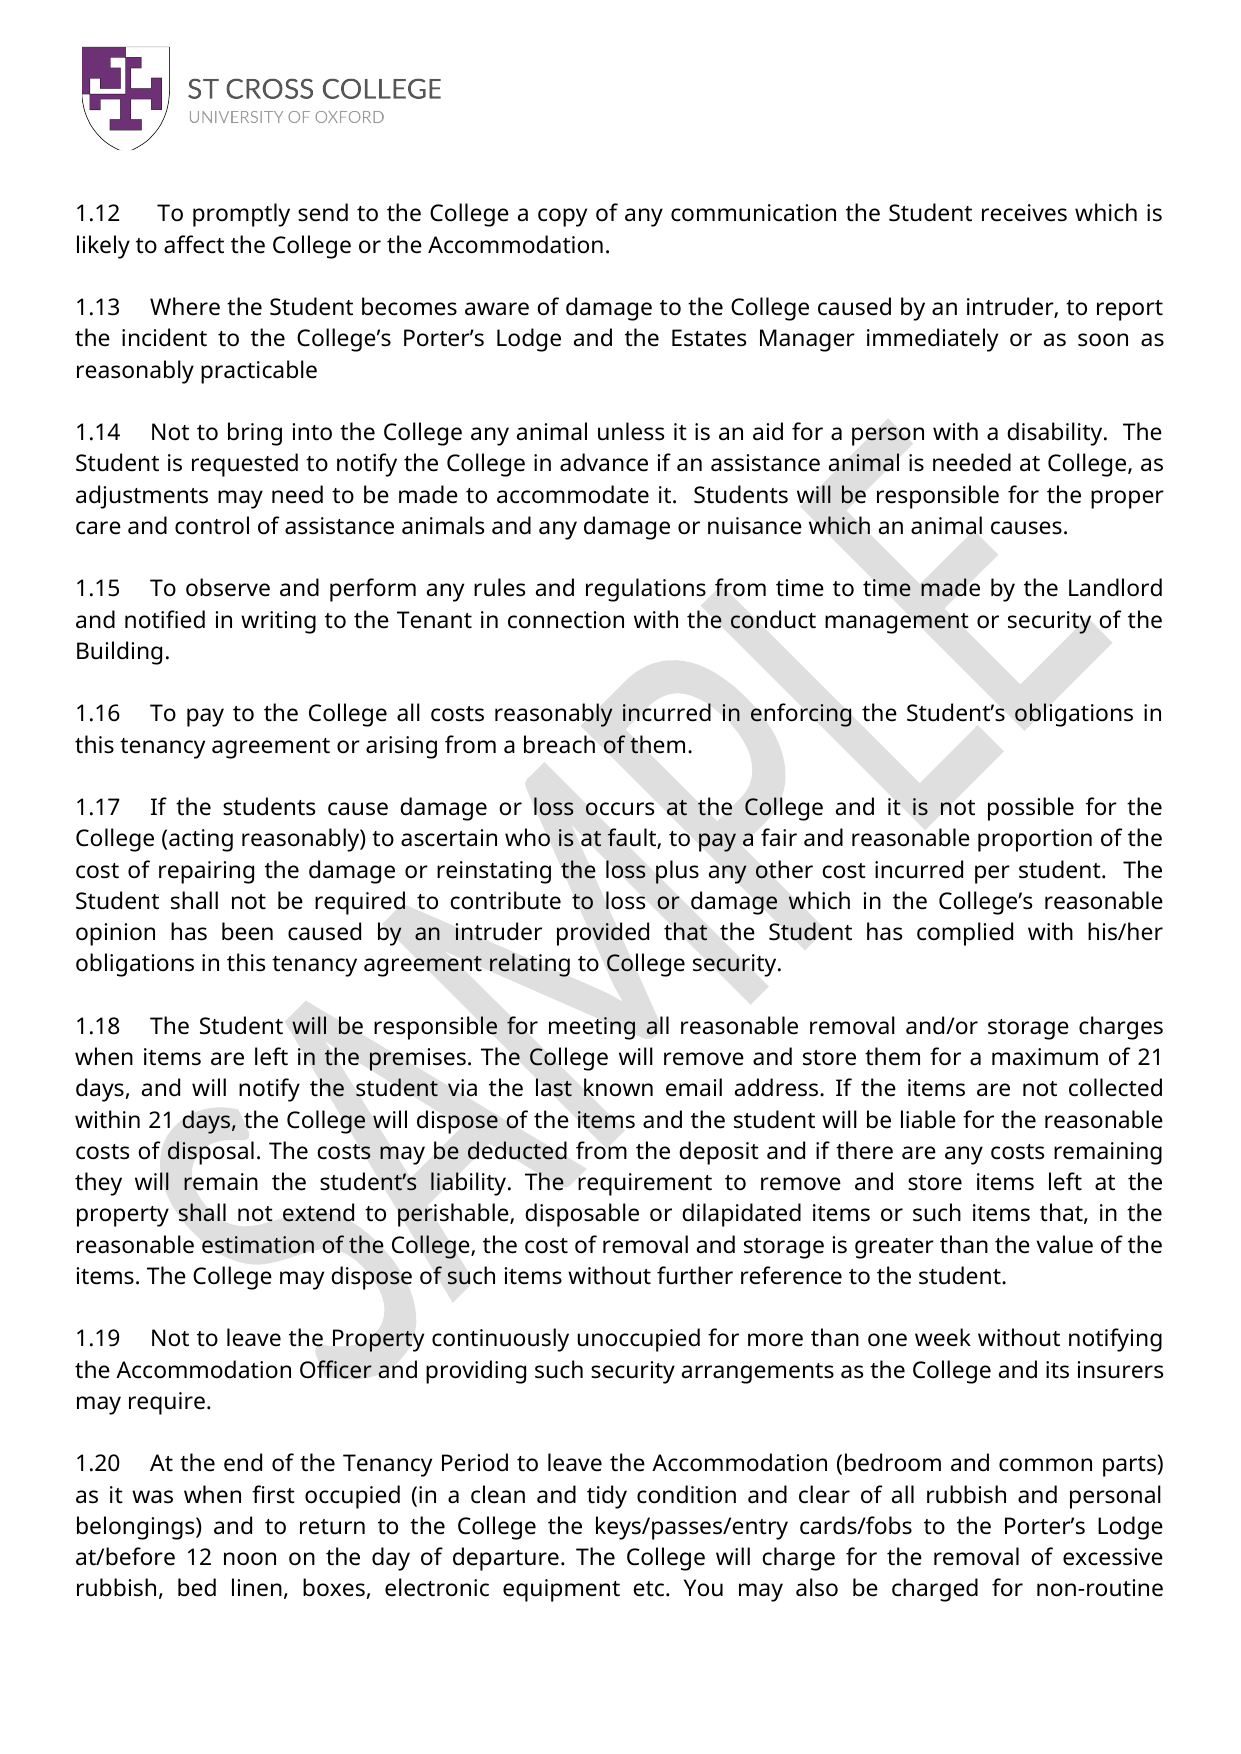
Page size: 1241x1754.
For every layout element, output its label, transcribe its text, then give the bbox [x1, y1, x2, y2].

list Not to bring into the College any animal unless it is an aid for a person with a disability. The Student is requested to notify the College in advance if an assistance animal is needed at College, as adjustments may need to be made to accommodate it. Students will be responsible for the proper care and control of assistance animals and any damage or nuisance which an animal causes. [75, 416, 1165, 541]
list To observe and perform any rules and regulations from time to time made by the Landlord and notified in writing to the Tenant in connection with the conduct management or security of the Building. [75, 572, 1165, 666]
list Not to leave the Property continuously unoccupied for more than one week without notifying the Accommodation Officer and providing such security arrangements as the College and its insurers may require. [75, 1322, 1165, 1416]
picture [81, 46, 441, 151]
list The Student will be responsible for meeting all reasonable removal and/or storage charges when items are left in the premises. The College will remove and store them for a maximum of 21 days, and will notify the student via the last known email address. If the items are not collected within 21 days, the College will dispose of the items and the student will be liable for the reasonable costs of disposal. The costs may be deducted from the deposit and if there are any costs remaining they will remain the student’s liability. The requirement to remove and store items left at the property shall not extend to perishable, disposable or dilapidated items or such items that, in the reasonable estimation of the College, the cost of removal and storage is greater than the value of the items. The College may dispose of such items without further reference to the student. [75, 1010, 1165, 1291]
list Where the Student becomes aware of damage to the College caused by an intruder, to report the incident to the College’s Porter’s Lodge and the Estates Manager immediately or as soon as reasonably practicable [75, 291, 1165, 385]
list To pay to the College all costs reasonably incurred in enforcing the Student’s obligations in this tenancy agreement or arising from a breach of them. [75, 697, 1165, 760]
list To promptly send to the College a copy of any communication the Student receives which is likely to affect the College or the Accommodation. [75, 197, 1165, 260]
list If the students cause damage or loss occurs at the College and it is not possible for the College (acting reasonably) to ascertain who is at fault, to pay a fair and reasonable proportion of the cost of repairing the damage or reinstating the loss plus any other cost incurred per student. The Student shall not be required to contribute to loss or damage which in the College’s reasonable opinion has been caused by an intruder provided that the Student has complied with his/her obligations in this tenancy agreement relating to College security. [75, 791, 1165, 979]
